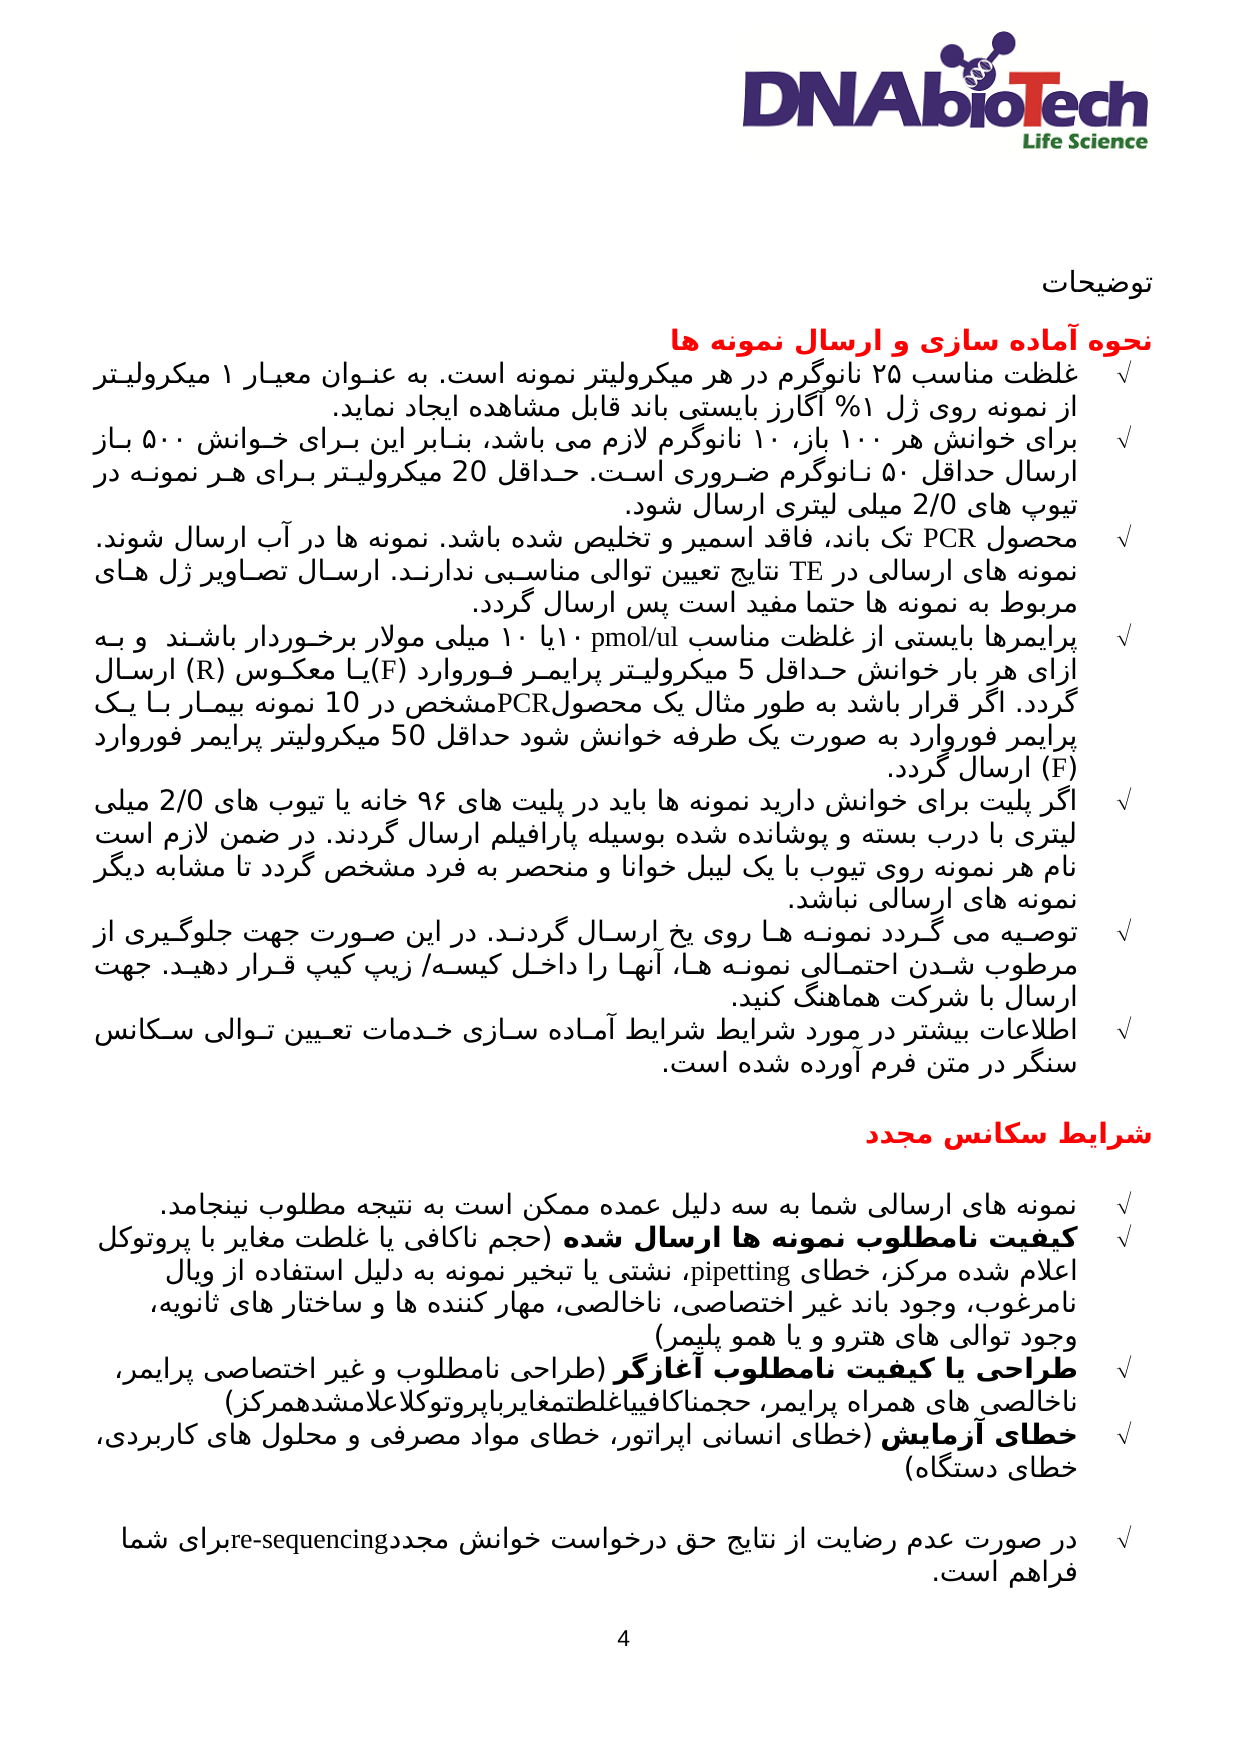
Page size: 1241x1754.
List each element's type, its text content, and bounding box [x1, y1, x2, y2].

list توصیه می گردد نمونه ها روی یخ ارسال گردند. در این صورت جهت جلوگیری از مرطوب شدن احتمالی نمونه ها، آنها را داخل کیسه/ زیپ کیپ قرار دهید. جهت ارسال با شرکت هماهنگ کنید. [94, 915, 1116, 1013]
list محصول PCR تک باند، فاقد اسمیر و تخلیص شده باشد. نمونه ها در آب ارسال شوند. نمونه های ارسالی در TE نتایج تعیین توالی مناسبی ندارند. ارسال تصاویر ژل های مربوط به نمونه ها حتما مفید است پس ارسال گردد. [94, 521, 1116, 620]
list کیفیت نامطلوب نمونه ها ارسال شده (حجم ناکافی یا غلطت مغایر با پروتوکل اعلام شده مرکز، خطای pipetting، نشتی یا تبخیر نمونه به دلیل استفاده از ویال نامرغوب، وجود باند غیر اختصاصی، ناخالصی، مهار کننده ها و ساختار های ثانویه، وجود توالی های هترو و یا همو پلیمر) [94, 1221, 1116, 1352]
text توضیحات [94, 265, 1153, 299]
list در صورت عدم رضایت از نتایج حق درخواست خوانش مجددre-sequencingبرای شما فراهم است. [94, 1523, 1116, 1588]
list نمونه های ارسالی شما به سه دلیل عمده ممکن است به نتیجه مطلوب نینجامد. [94, 1188, 1116, 1221]
text نحوه آماده سازی و ارسال نمونه ها [94, 325, 1153, 357]
list برای خوانش هر ۱۰۰ باز، ۱۰ نانوگرم لازم می باشد، بنابر این برای خوانش ۵۰۰ باز ارسال حداقل ۵۰ نانوگرم ضروری است. حداقل 20 میکرولیتر برای هر نمونه در تیوپ های 2/0 میلی لیتری ارسال شود. [94, 423, 1116, 521]
list پرایمرها بایستی از غلظت مناسب ۱۰pmol/ulیا ۱۰ میلی مولار برخوردار باشند و به ازای هر بار خوانش حداقل 5 میکرولیتر پرایمر فوروارد (F)یا معکوس (R) ارسال گردد. اگر قرار باشد به طور مثال یک محصولPCRمشخص در 10 نمونه بیمار با یک پرایمر فوروارد به صورت یک طرفه خوانش شود حداقل 50 میکرولیتر پرایمر فوروارد (F) ارسال گردد. [94, 620, 1116, 784]
list طراحی یا کیفیت نامطلوب آغازگر (طراحی نامطلوب و غیر اختصاصی پرایمر، ناخالصی های همراه پرایمر، حجمناکافییاغلطتمغایرباپروتوکلاعلامشدهمرکز) [94, 1352, 1116, 1418]
list اگر پلیت برای خوانش دارید نمونه ها باید در پلیت های ۹۶ خانه یا تیوب های 2/0 میلی لیتری با درب بسته و پوشانده شده بوسیله پارافیلم ارسال گردند. در ضمن لازم است نام هر نمونه روی تیوب با یک لیبل خوانا و منحصر به فرد مشخص گردد تا مشابه دیگر نمونه های ارسالی نباشد. [94, 784, 1116, 915]
list غلظت مناسب ۲۵ نانوگرم در هر میکرولیتر نمونه است. به عنوان معیار ۱ میکرولیتر از نمونه روی ژل ۱% آگارز بایستی باند قابل مشاهده ایجاد نماید. [94, 357, 1116, 423]
text شرایط سکانس مجدد [94, 1117, 1153, 1150]
list اطلاعات بیشتر در مورد شرایط شرایط آماده سازی خدمات تعیین توالی سکانس سنگر در متن فرم آورده شده است. [94, 1013, 1116, 1079]
list خطای آزمایش (خطای انسانی اپراتور، خطای مواد مصرفی و محلول های کاربردی، خطای دستگاه) [94, 1418, 1116, 1484]
picture [738, 28, 1153, 156]
